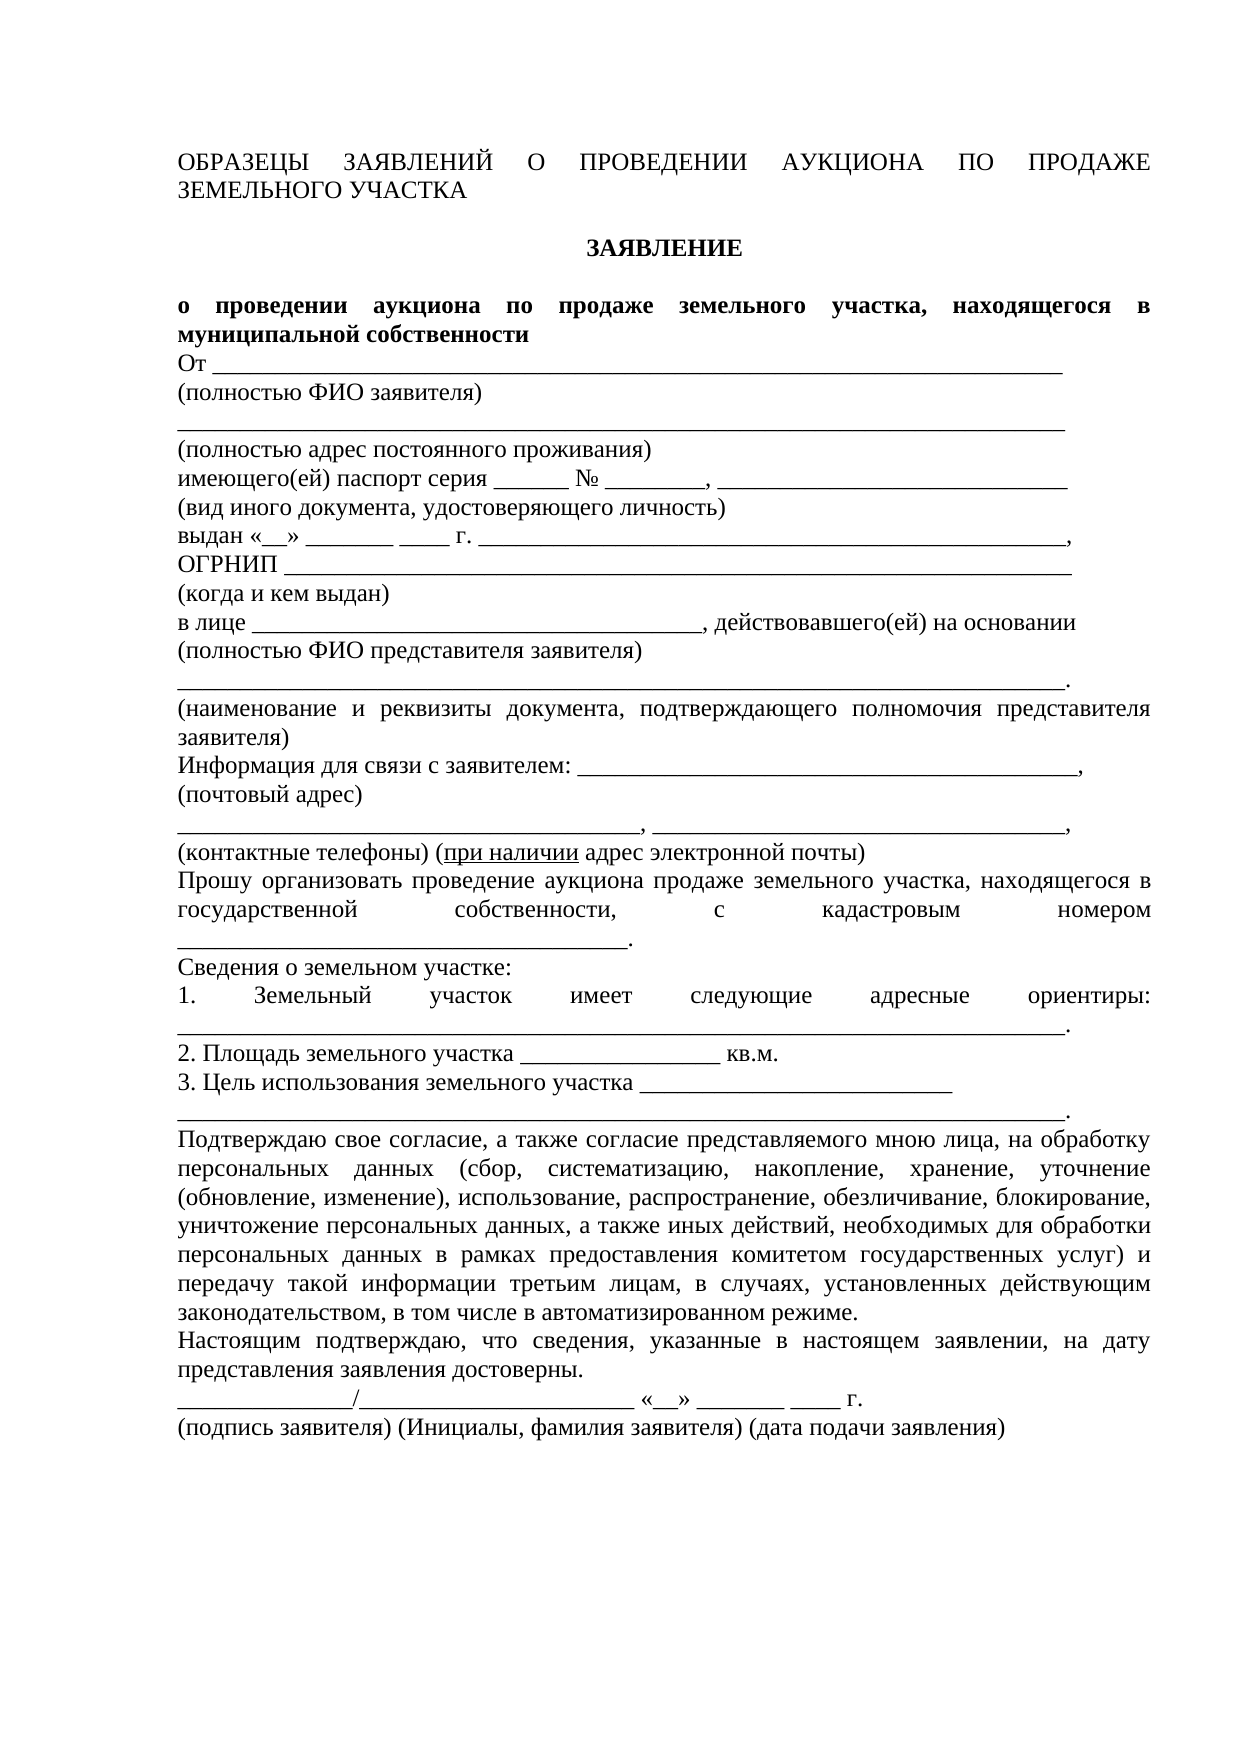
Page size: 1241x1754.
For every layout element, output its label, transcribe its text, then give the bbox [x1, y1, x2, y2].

text 2. Площадь земельного участка ________________ кв.м. [177, 1038, 1152, 1067]
text _____________________________________, _________________________________, [177, 808, 1152, 837]
text Сведения о земельном участке: [177, 952, 1152, 981]
text выдан «__» _______ ____ г. _______________________________________________, [177, 521, 1152, 549]
text 1. Земельный участок имеет следующие адресные ориентиры: _______________________________________________________________________. [177, 981, 1152, 1038]
text (наименование и реквизиты документа, подтверждающего полномочия представителя заявителя) [177, 693, 1152, 751]
text Информация для связи с заявителем: ________________________________________, [177, 751, 1152, 779]
text _______________________________________________________________________ [177, 406, 1152, 434]
text ОГРНИП _______________________________________________________________ [177, 549, 1152, 578]
text Настоящим подтверждаю, что сведения, указанные в настоящем заявлении, на дату представления заявления достоверны. [177, 1326, 1152, 1383]
text ЗАЯВЛЕНИЕ [177, 233, 1152, 262]
text (когда и кем выдан) [177, 578, 1152, 607]
text (полностью ФИО заявителя) [177, 377, 1152, 406]
text ОБРАЗЕЦЫ ЗАЯВЛЕНИЙ О ПРОВЕДЕНИИ АУКЦИОНА ПО ПРОДАЖЕ ЗЕМЕЛЬНОГО УЧАСТКА [177, 147, 1152, 204]
text (полностью адрес постоянного проживания) [177, 434, 1152, 463]
text Прошу организовать проведение аукциона продаже земельного участка, находящегося в государственной собственности, с кадастровым номером ____________________________________. [177, 866, 1152, 952]
text (почтовый адрес) [177, 779, 1152, 808]
text (полностью ФИО представителя заявителя) [177, 636, 1152, 664]
text ______________/______________________ «__» _______ ____ г. [177, 1383, 1152, 1412]
text (контактные телефоны) (при наличии адрес электронной почты) [177, 837, 1152, 866]
text _______________________________________________________________________. [177, 1096, 1152, 1124]
text (вид иного документа, удостоверяющего личность) [177, 492, 1152, 521]
text _______________________________________________________________________. [177, 664, 1152, 693]
text Подтверждаю свое согласие, а также согласие представляемого мною лица, на обработку персональных данных (сбор, систематизацию, накопление, хранение, уточнение (обновление, изменение), использование, распространение, обезличивание, блокирование, уничтожение персональных данных, а также иных действий, необходимых для обработки персональных данных в рамках предоставления комитетом государственных услуг) и передачу такой информации третьим лицам, в случаях, установленных действующим законодательством, в том числе в автоматизированном режиме. [177, 1124, 1152, 1326]
text в лице ____________________________________, действовавшего(ей) на основании [177, 607, 1152, 636]
text имеющего(ей) паспорт серия ______ № ________, ____________________________ [177, 463, 1152, 492]
text 3. Цель использования земельного участка _________________________ [177, 1067, 1152, 1096]
text о проведении аукциона по продаже земельного участка, находящегося в муниципальной собственности [177, 291, 1152, 348]
text От ____________________________________________________________________ [177, 348, 1152, 377]
text (подпись заявителя) (Инициалы, фамилия заявителя) (дата подачи заявления) [177, 1412, 1152, 1441]
